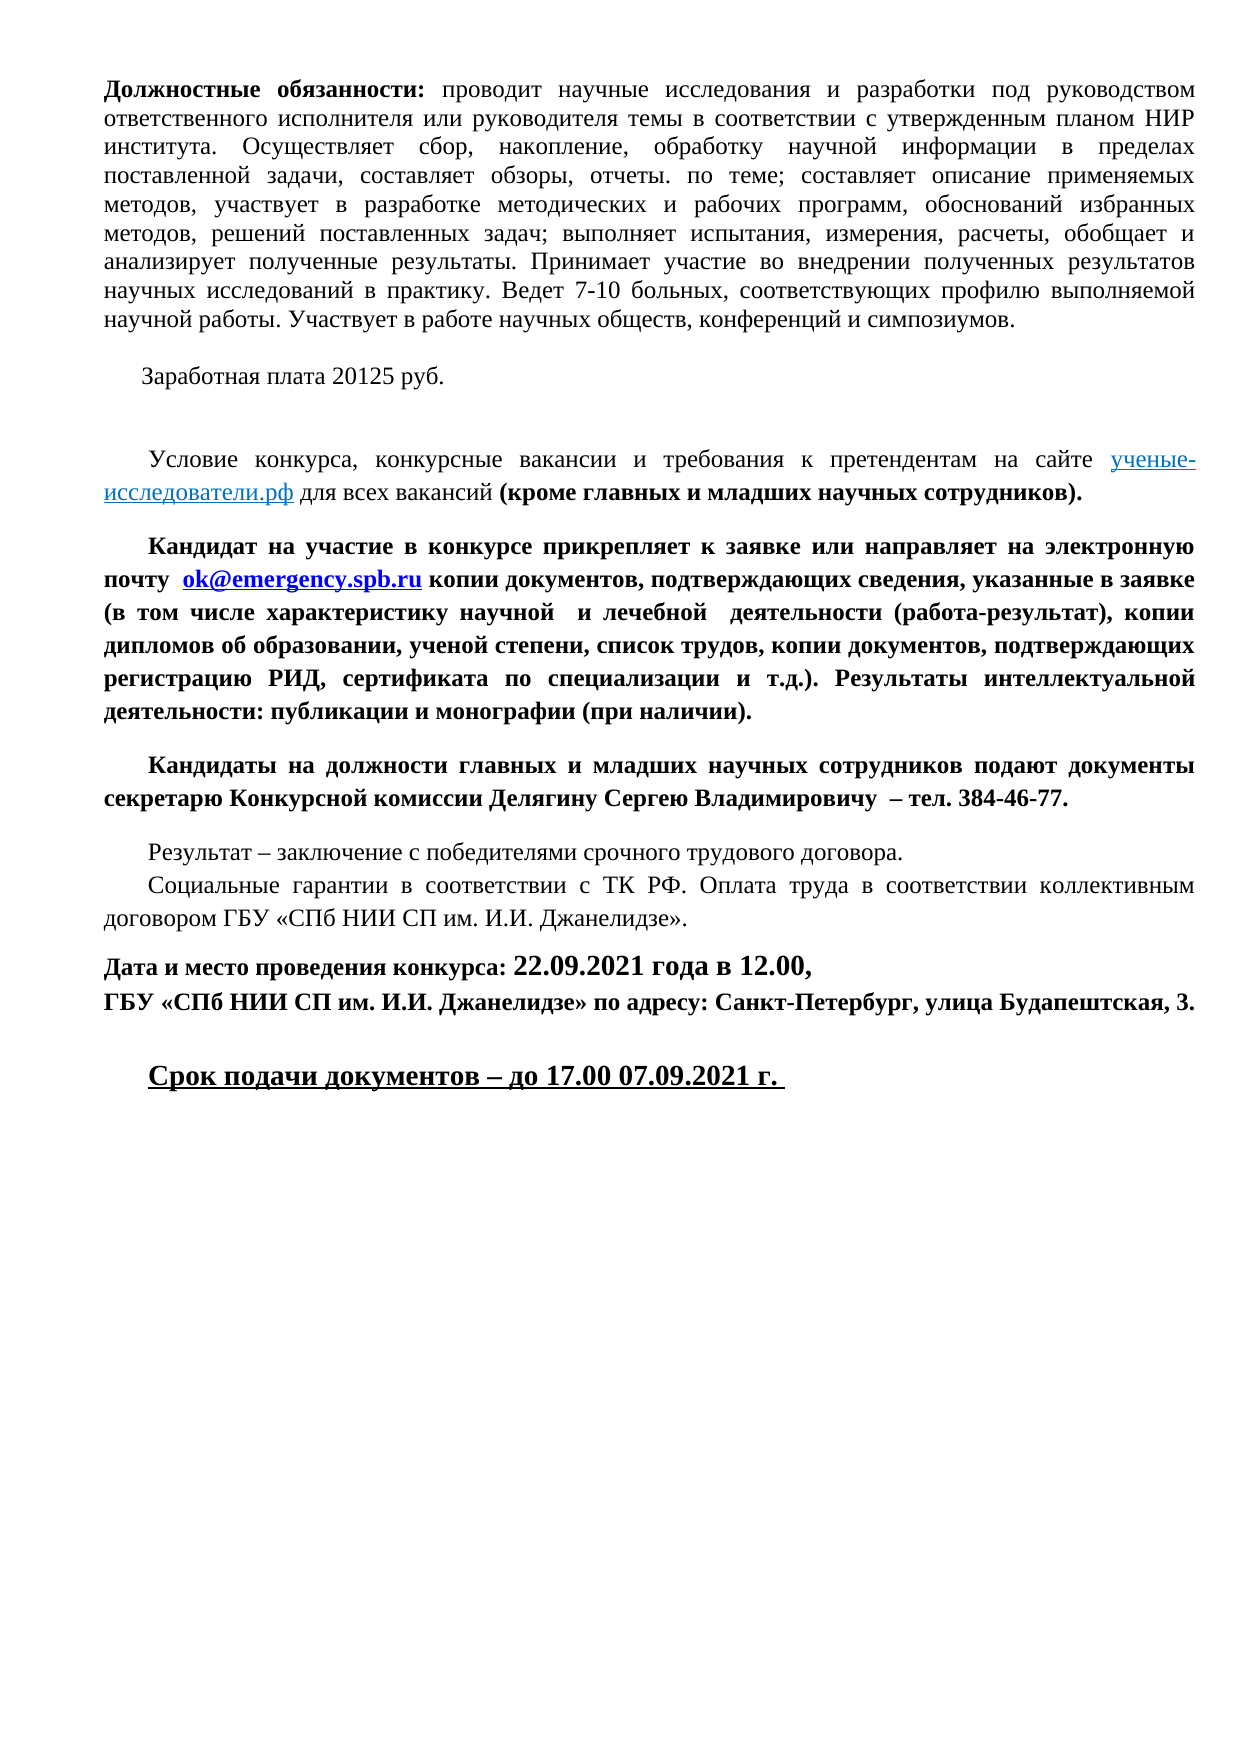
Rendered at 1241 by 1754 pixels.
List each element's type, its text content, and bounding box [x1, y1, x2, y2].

text Кандидат на участие в конкурсе прикрепляет к заявке или направляет на электронную почту ok@emergency.spb.ru копии документов, подтверждающих сведения, указанные в заявке (в том числе характеристику научной и лечебной деятельности (работа-результат), копии дипломов об образовании, ученой степени, список трудов, копии документов, подтверждающих регистрацию РИД, сертификата по специализации и т.д.). Результаты интеллектуальной деятельности: публикации и монографии (при наличии). [103, 531, 1196, 725]
text Срок подачи документов – до 17.00 07.09.2021 г. [103, 1058, 1196, 1092]
text Дата и место проведения конкурса: 22.09.2021 года в 12.00, [103, 948, 1196, 982]
text Условие конкурса, конкурсные вакансии и требования к претендентам на сайте ученые-исследователи.рф для всех вакансий (кроме главных и младших научных сотрудников). [103, 444, 1196, 506]
text ГБУ «СПб НИИ СП им. И.И. Джанелидзе» по адресу: Санкт-Петербург, улица Будапештская, 3. [103, 987, 1196, 1016]
text Кандидаты на должности главных и младших научных сотрудников подают документы секретарю Конкурсной комиссии Делягину Сергею Владимировичу – тел. 384-46-77. [103, 750, 1196, 812]
text Заработная плата 20125 руб. [141, 361, 1196, 390]
text Социальные гарантии в соответствии с ТК РФ. Оплата труда в соответствии коллективным договором ГБУ «СПб НИИ СП им. И.И. Джанелидзе». [103, 870, 1196, 931]
text Результат – заключение с победителями срочного трудового договора. [103, 837, 1196, 865]
text Должностные обязанности: проводит научные исследования и разработки под руководством ответственного исполнителя или руководителя темы в соответствии с утвержденным планом НИР института. Осуществляет сбор, накопление, обработку научной информации в пределах поставленной задачи, составляет обзоры, отчеты. по теме; составляет описание применяемых методов, участвует в разработке методических и рабочих программ, обоснований избранных методов, решений поставленных задач; выполняет испытания, измерения, расчеты, обобщает и анализирует полученные результаты. Принимает участие во внедрении полученных результатов научных исследований в практику. Ведет 7-10 больных, соответствующих профилю выполняемой научной работы. Участвует в работе научных обществ, конференций и симпозиумов. [103, 74, 1196, 333]
